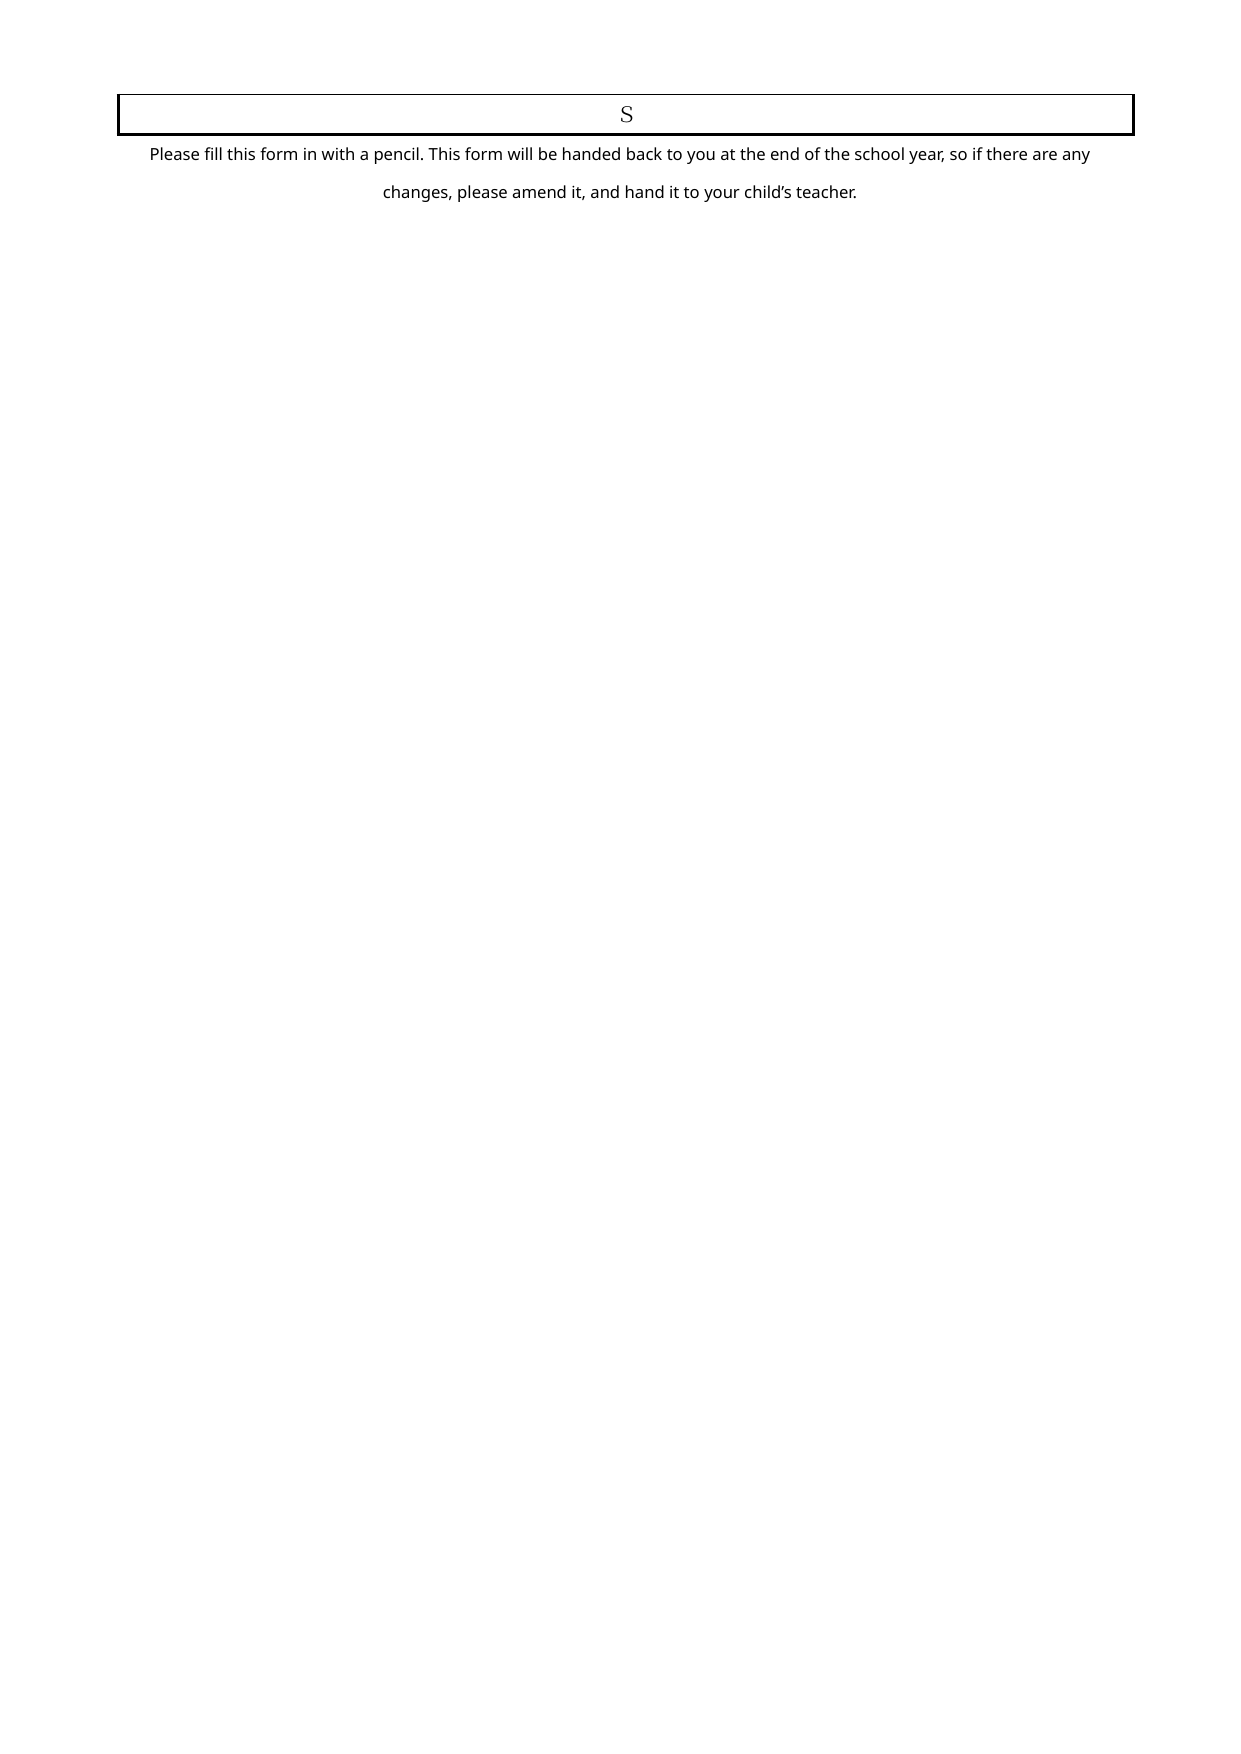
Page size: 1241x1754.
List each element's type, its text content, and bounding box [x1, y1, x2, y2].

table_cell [120, 95, 1132, 132]
text Please fill this form in with a pencil. This form will be handed back to you at the end of the school year, so if there are any changes, please amend it, and hand it to your child’s teacher. [118, 136, 1122, 211]
